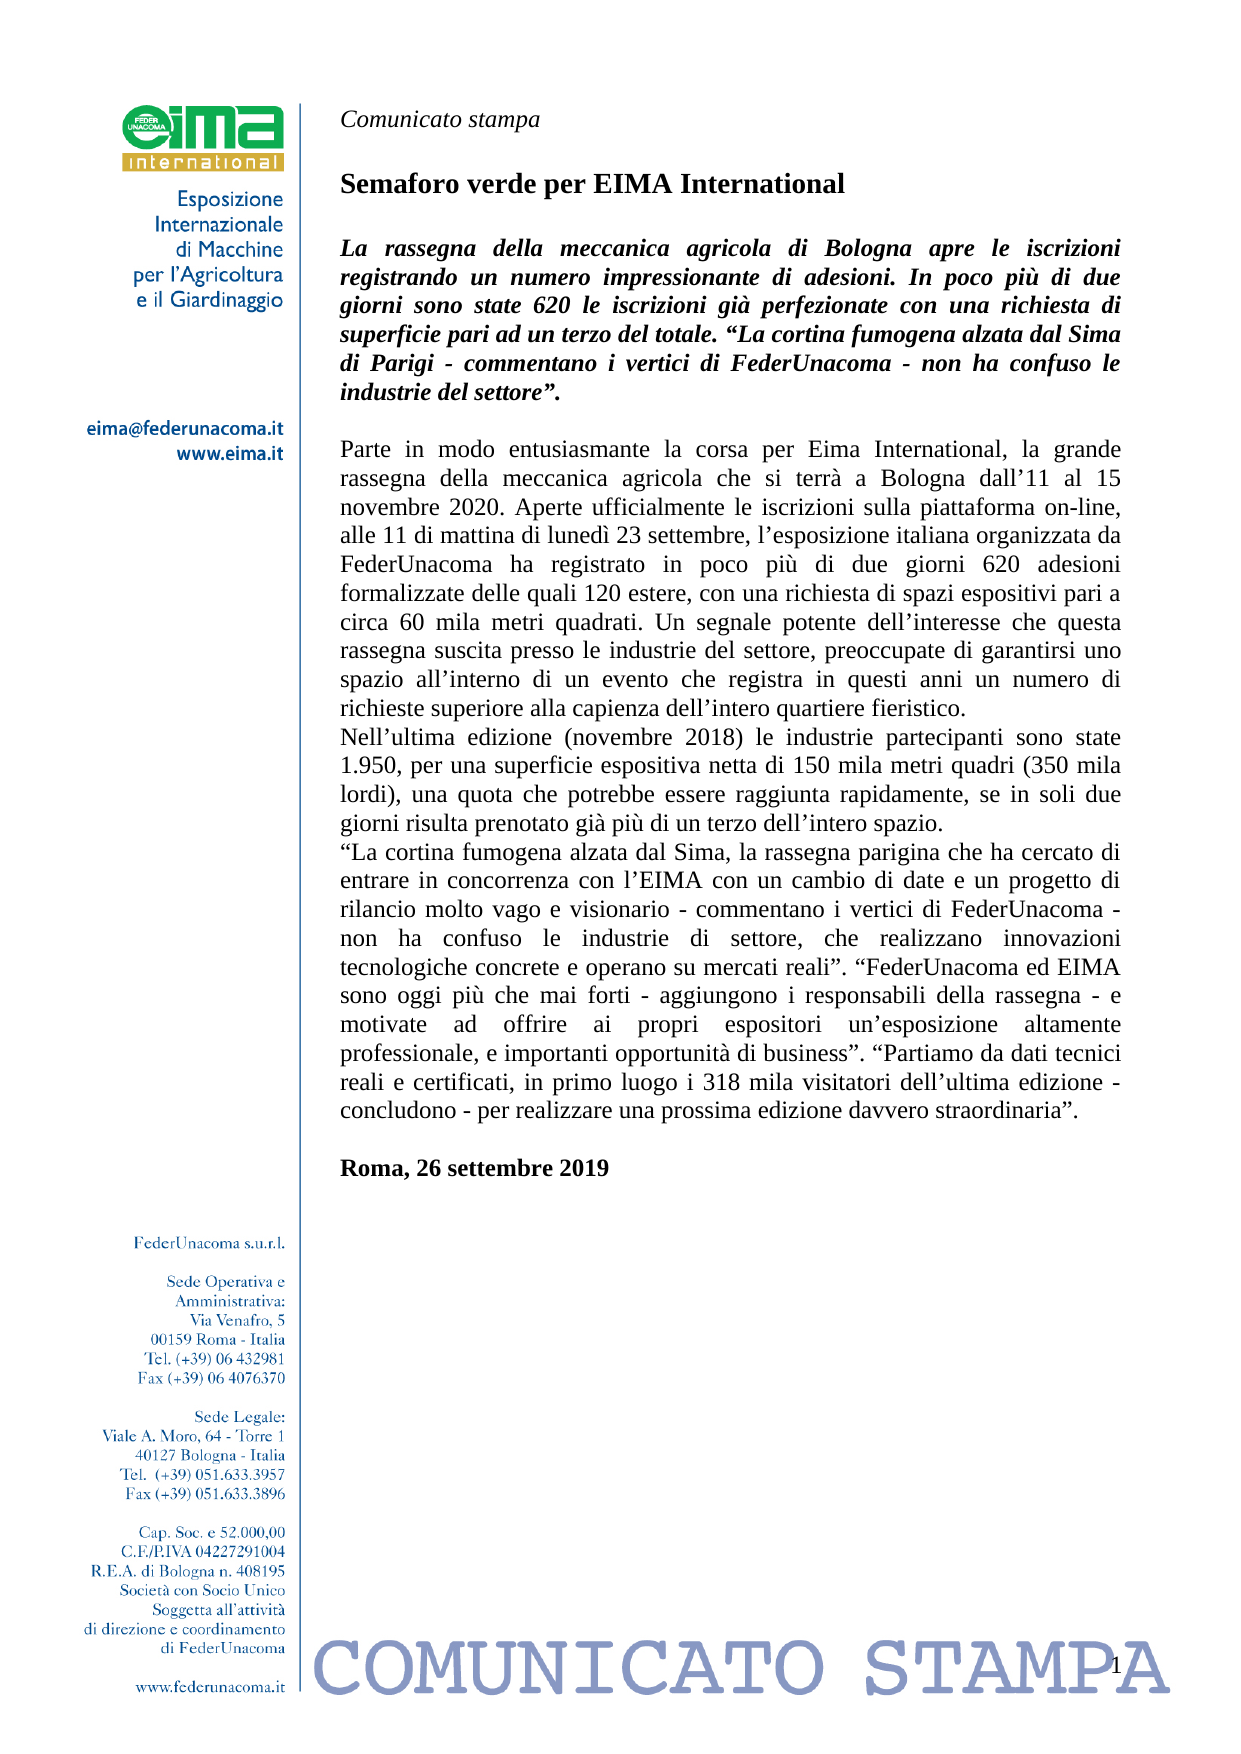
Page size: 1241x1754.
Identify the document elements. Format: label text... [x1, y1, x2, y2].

text Comunicato stampa [340, 104, 1122, 132]
text “La cortina fumogena alzata dal Sima, la rassegna parigina che ha cercato di entrare in concorrenza con l’EIMA con un cambio di date e un progetto di rilancio molto vago e visionario - commentano i vertici di FederUnacoma - non ha confuso le industrie di settore, che realizzano innovazioni tecnologiche concrete e operano su mercati reali”. “FederUnacoma ed EIMA sono oggi più che mai forti - aggiungono i responsabili della rassegna - e motivate ad offrire ai propri espositori un’esposizione altamente professionale, e importanti opportunità di business”. “Partiamo da dati tecnici reali e certificati, in primo luogo i 318 mila visitatori dell’ultima edizione - concludono - per realizzare una prossima edizione davvero straordinaria”. [340, 837, 1122, 1124]
text Nell’ultima edizione (novembre 2018) le industrie partecipanti sono state 1.950, per una superficie espositiva netta di 150 mila metri quadri (350 mila lordi), una quota che potrebbe essere raggiunta rapidamente, se in soli due giorni risulta prenotato già più di un terzo dell’intero spazio. [340, 722, 1122, 837]
text Roma, 26 settembre 2019 [340, 1153, 1122, 1182]
text La rassegna della meccanica agricola di Bologna apre le iscrizioni registrando un numero impressionante di adesioni. In poco più di due giorni sono state 620 le iscrizioni già perfezionate con una richiesta di superficie pari ad un terzo del totale. “La cortina fumogena alzata dal Sima di Parigi - commentano i vertici di FederUnacoma - non ha confuso le industrie del settore”. [340, 233, 1122, 406]
text Parte in modo entusiasmante la corsa per Eima International, la grande rassegna della meccanica agricola che si terrà a Bologna dall’11 al 15 novembre 2020. Aperte ufficialmente le iscrizioni sulla piattaforma on-line, alle 11 di mattina di lunedì 23 settembre, l’esposizione italiana organizzata da FederUnacoma ha registrato in poco più di due giorni 620 adesioni formalizzate delle quali 120 estere, con una richiesta di spazi espositivi pari a circa 60 mila metri quadrati. Un segnale potente dell’interesse che questa rassegna suscita presso le industrie del settore, preoccupate di garantirsi uno spazio all’interno di un evento che registra in questi anni un numero di richieste superiore alla capienza dell’intero quartiere fieristico. [340, 434, 1122, 722]
text Semaforo verde per EIMA International [340, 166, 1122, 199]
picture [0, 0, 1240, 1754]
